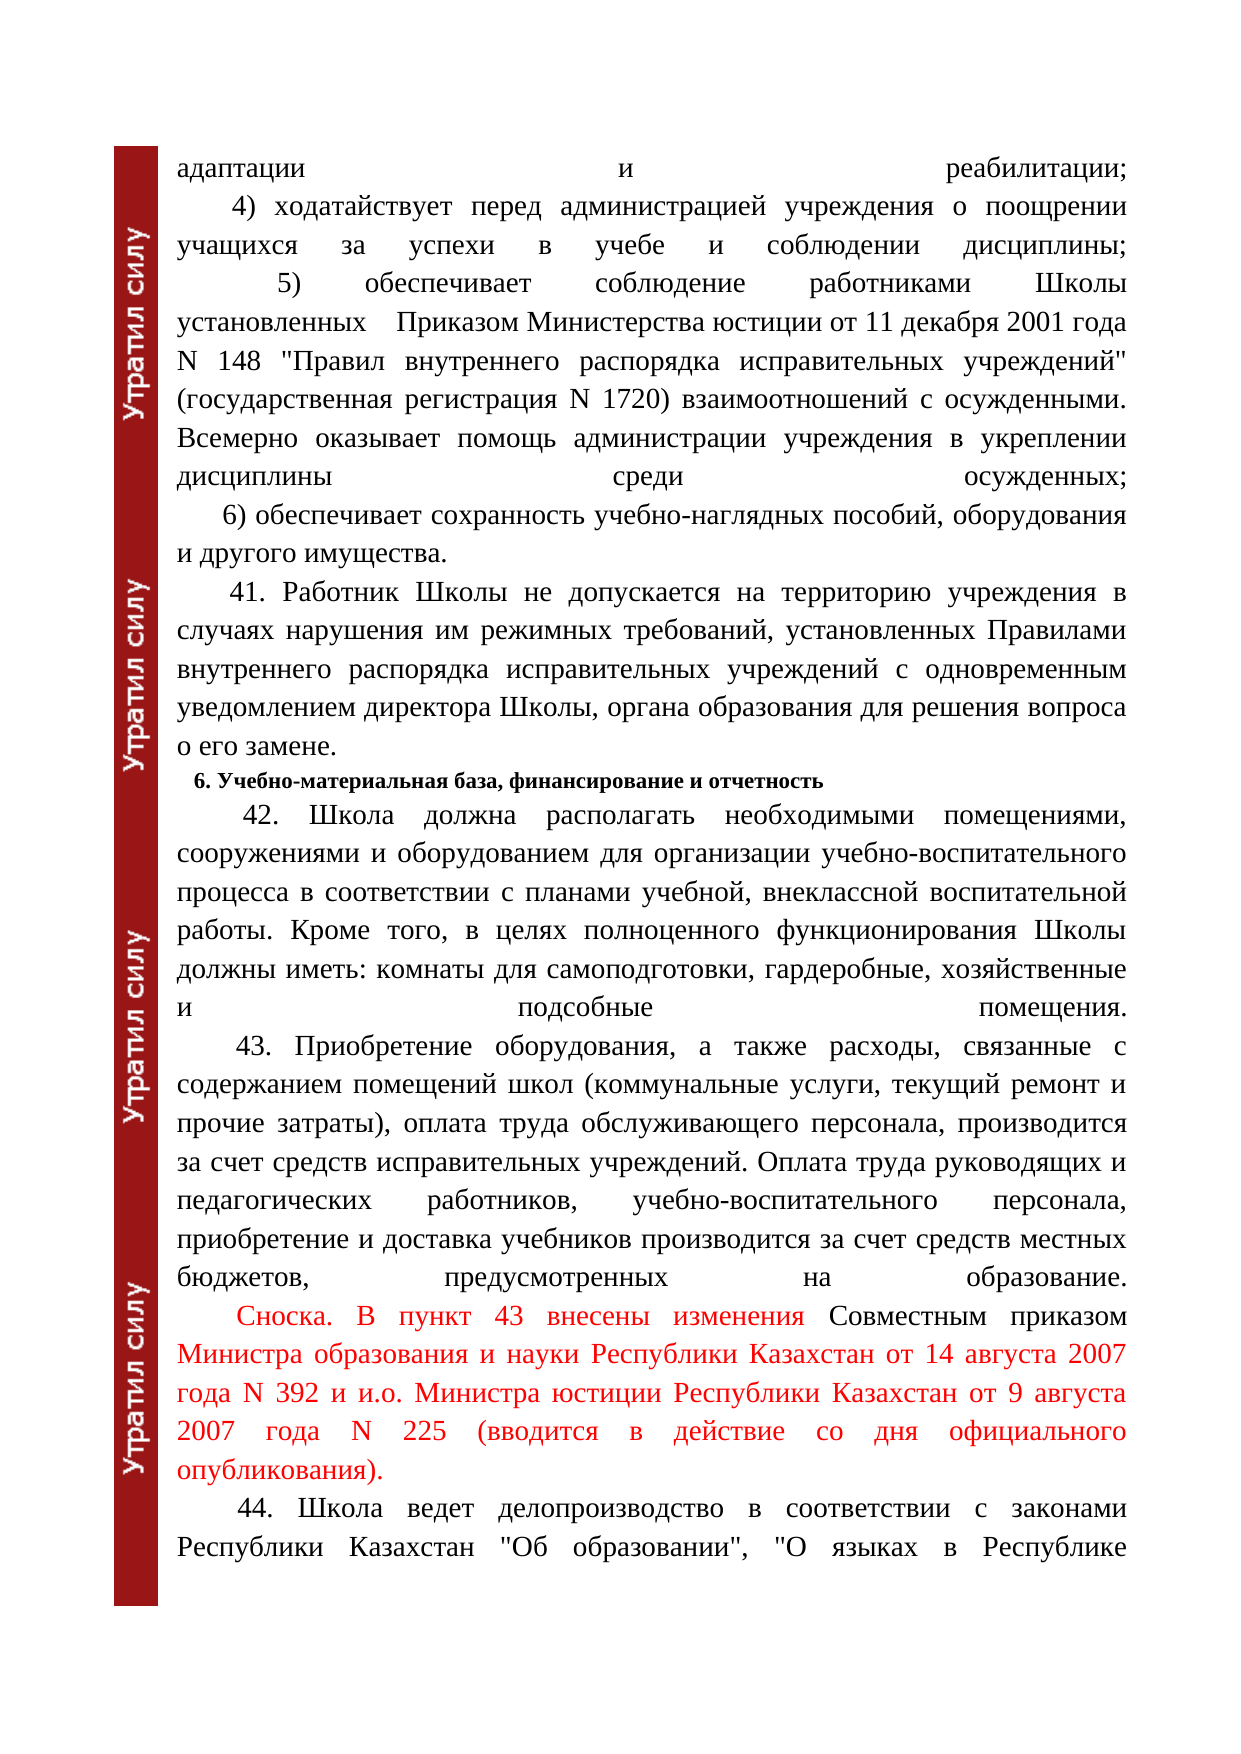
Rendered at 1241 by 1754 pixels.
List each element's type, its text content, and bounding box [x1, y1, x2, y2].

picture [114, 793, 158, 797]
picture [114, 762, 158, 767]
picture [114, 146, 158, 150]
text 41. Работник Школы не допускается на территорию учреждения в случаях нарушения им режимных требований, установленных Правилами внутреннего распорядка исправительных учреждений с одновременным уведомлением директора Школы, органа образования для решения вопроса о его замене. [112, 574, 1128, 762]
picture [114, 569, 158, 574]
text 6. Учебно-материальная база, финансирование и отчетность [112, 767, 1128, 793]
picture [114, 1563, 158, 1606]
